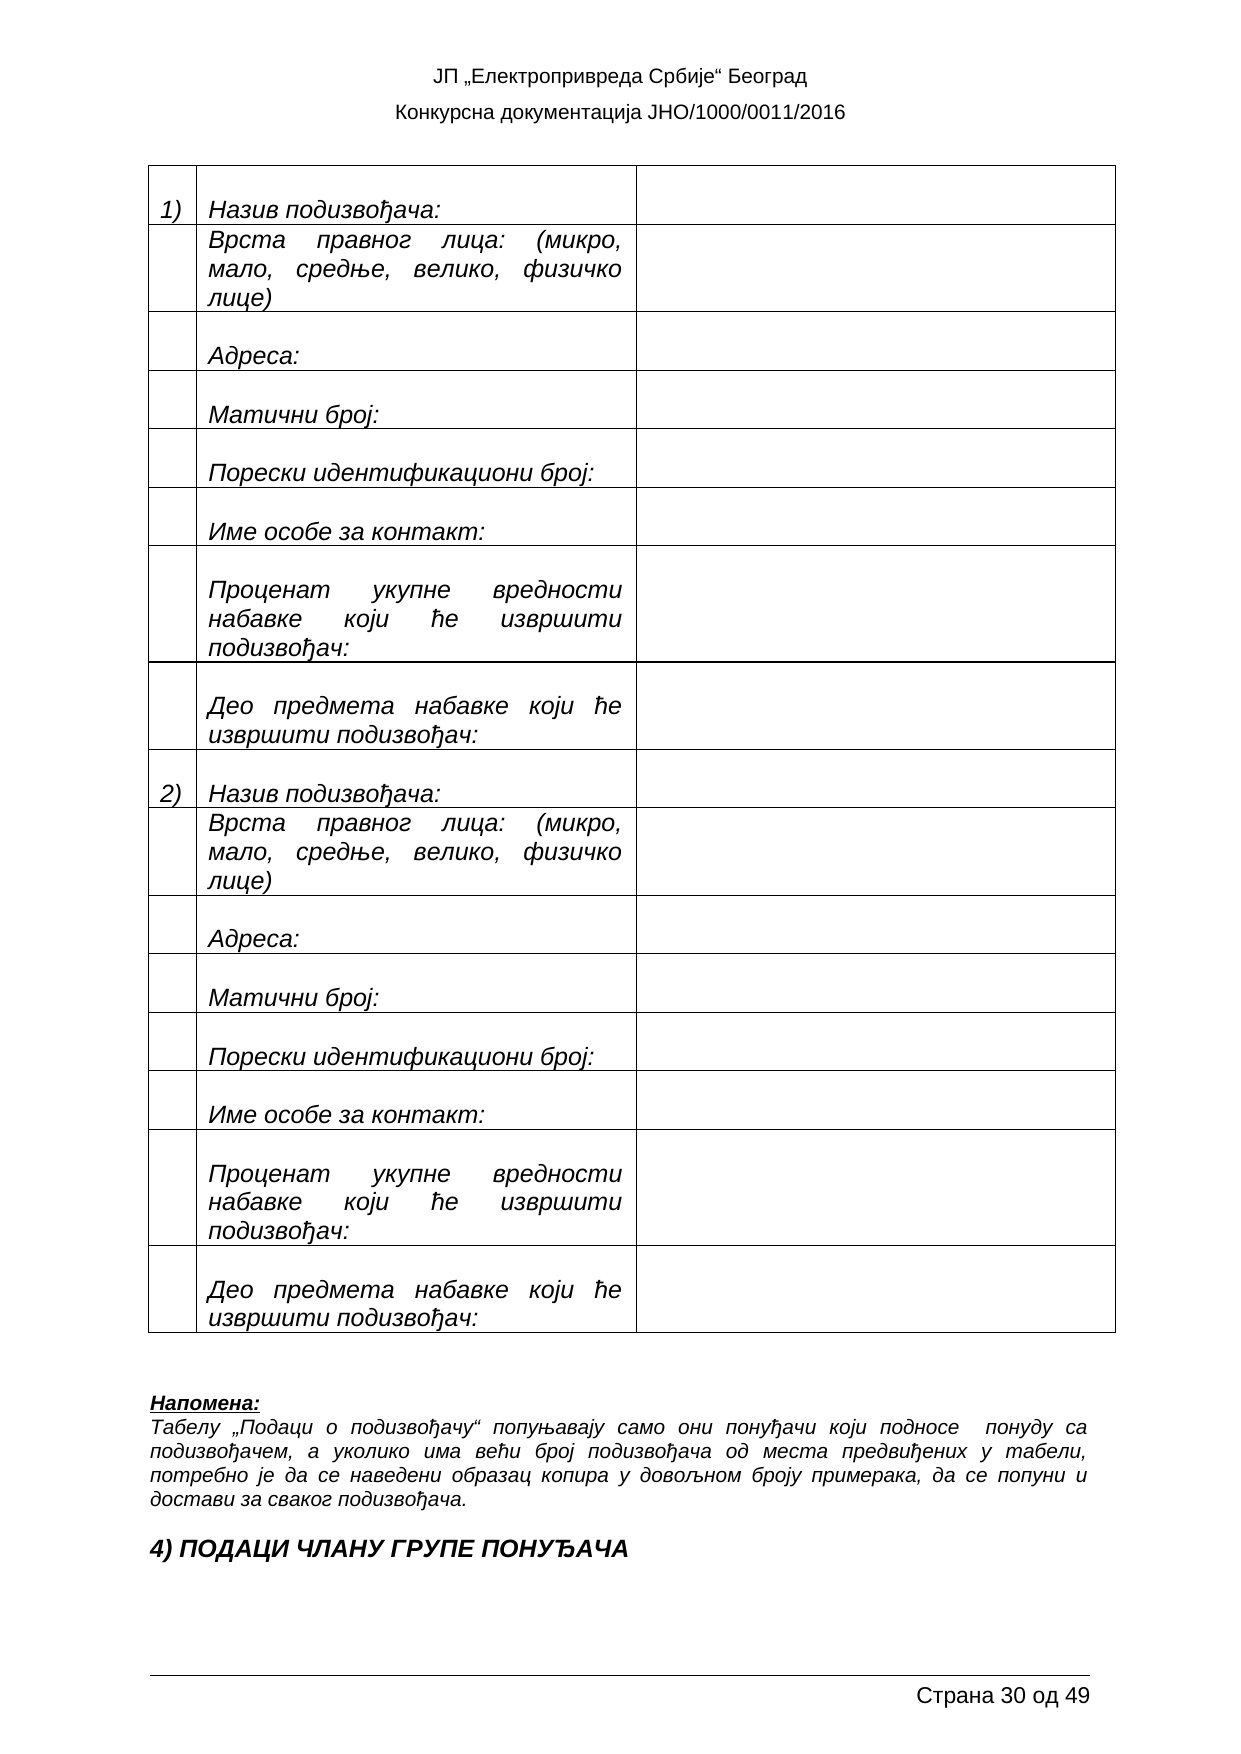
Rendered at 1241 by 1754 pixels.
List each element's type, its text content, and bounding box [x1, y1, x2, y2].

table_cell [637, 954, 1115, 1012]
table_cell 2) [149, 750, 196, 807]
table_cell Порески идентификациони број: [197, 1013, 636, 1070]
text Табелу „Подаци о подизвођачу“ попуњавају само они понуђачи који подносе понуду са подизвођачем, а уколико има већи број подизвођача од места предвиђених у табели, потребно је да се наведени образац копира у довољном броју примерака, да се попуни и достави за сваког подизвођача. [150, 1414, 1090, 1510]
table_cell [637, 808, 1115, 894]
table_cell Порески идентификациони број: [197, 429, 636, 487]
table_cell [149, 663, 196, 749]
table_cell Врста правног лица: (микро, мало, средње, велико, физичко лице) [197, 808, 636, 894]
table_cell [637, 1071, 1115, 1129]
table_cell Име особе за контакт: [197, 1071, 636, 1129]
table_cell Проценат укупне вредности набавке који ће извршити подизвођач: [197, 546, 636, 661]
text 4) ПОДАЦИ ЧЛАНУ ГРУПЕ ПОНУЂАЧА [150, 1534, 1090, 1563]
table_cell [149, 1130, 196, 1245]
table_cell [149, 808, 196, 894]
table_cell [637, 488, 1115, 545]
table_cell [149, 896, 196, 953]
table_cell [637, 1130, 1115, 1245]
table_cell Адреса: [197, 896, 636, 953]
table_header Назив подизвођача: [197, 166, 636, 224]
table_cell [149, 1013, 196, 1070]
table_cell [637, 546, 1115, 661]
table_cell [149, 954, 196, 1012]
table_cell [149, 371, 196, 428]
table_cell [149, 488, 196, 545]
table_cell [637, 371, 1115, 428]
table_cell [637, 1013, 1115, 1070]
table_cell [637, 225, 1115, 311]
table_cell Адреса: [197, 312, 636, 370]
table_cell Део предмета набавке који ће извршити подизвођач: [197, 663, 636, 749]
table_header 1) [149, 166, 196, 224]
table_cell [637, 1246, 1115, 1332]
table_cell [149, 429, 196, 487]
text Напомена: [150, 1391, 1090, 1414]
table_cell Проценат укупне вредности набавке који ће извршити подизвођач: [197, 1130, 636, 1245]
table_cell [149, 546, 196, 661]
table_cell Матични број: [197, 954, 636, 1012]
table_cell [149, 225, 196, 311]
table_cell [637, 663, 1115, 749]
table_cell Матични број: [197, 371, 636, 428]
table_cell Део предмета набавке који ће извршити подизвођач: [197, 1246, 636, 1332]
table_cell [149, 1071, 196, 1129]
table_cell [149, 312, 196, 370]
table_cell Врста правног лица: (микро, мало, средње, велико, физичко лице) [197, 225, 636, 311]
table_cell [637, 750, 1115, 807]
table_header [637, 166, 1115, 224]
table_cell [149, 1246, 196, 1332]
table_cell [637, 429, 1115, 487]
table_cell Назив подизвођача: [197, 750, 636, 807]
table_cell [637, 896, 1115, 953]
table_cell [637, 312, 1115, 370]
table_cell Име особе за контакт: [197, 488, 636, 545]
